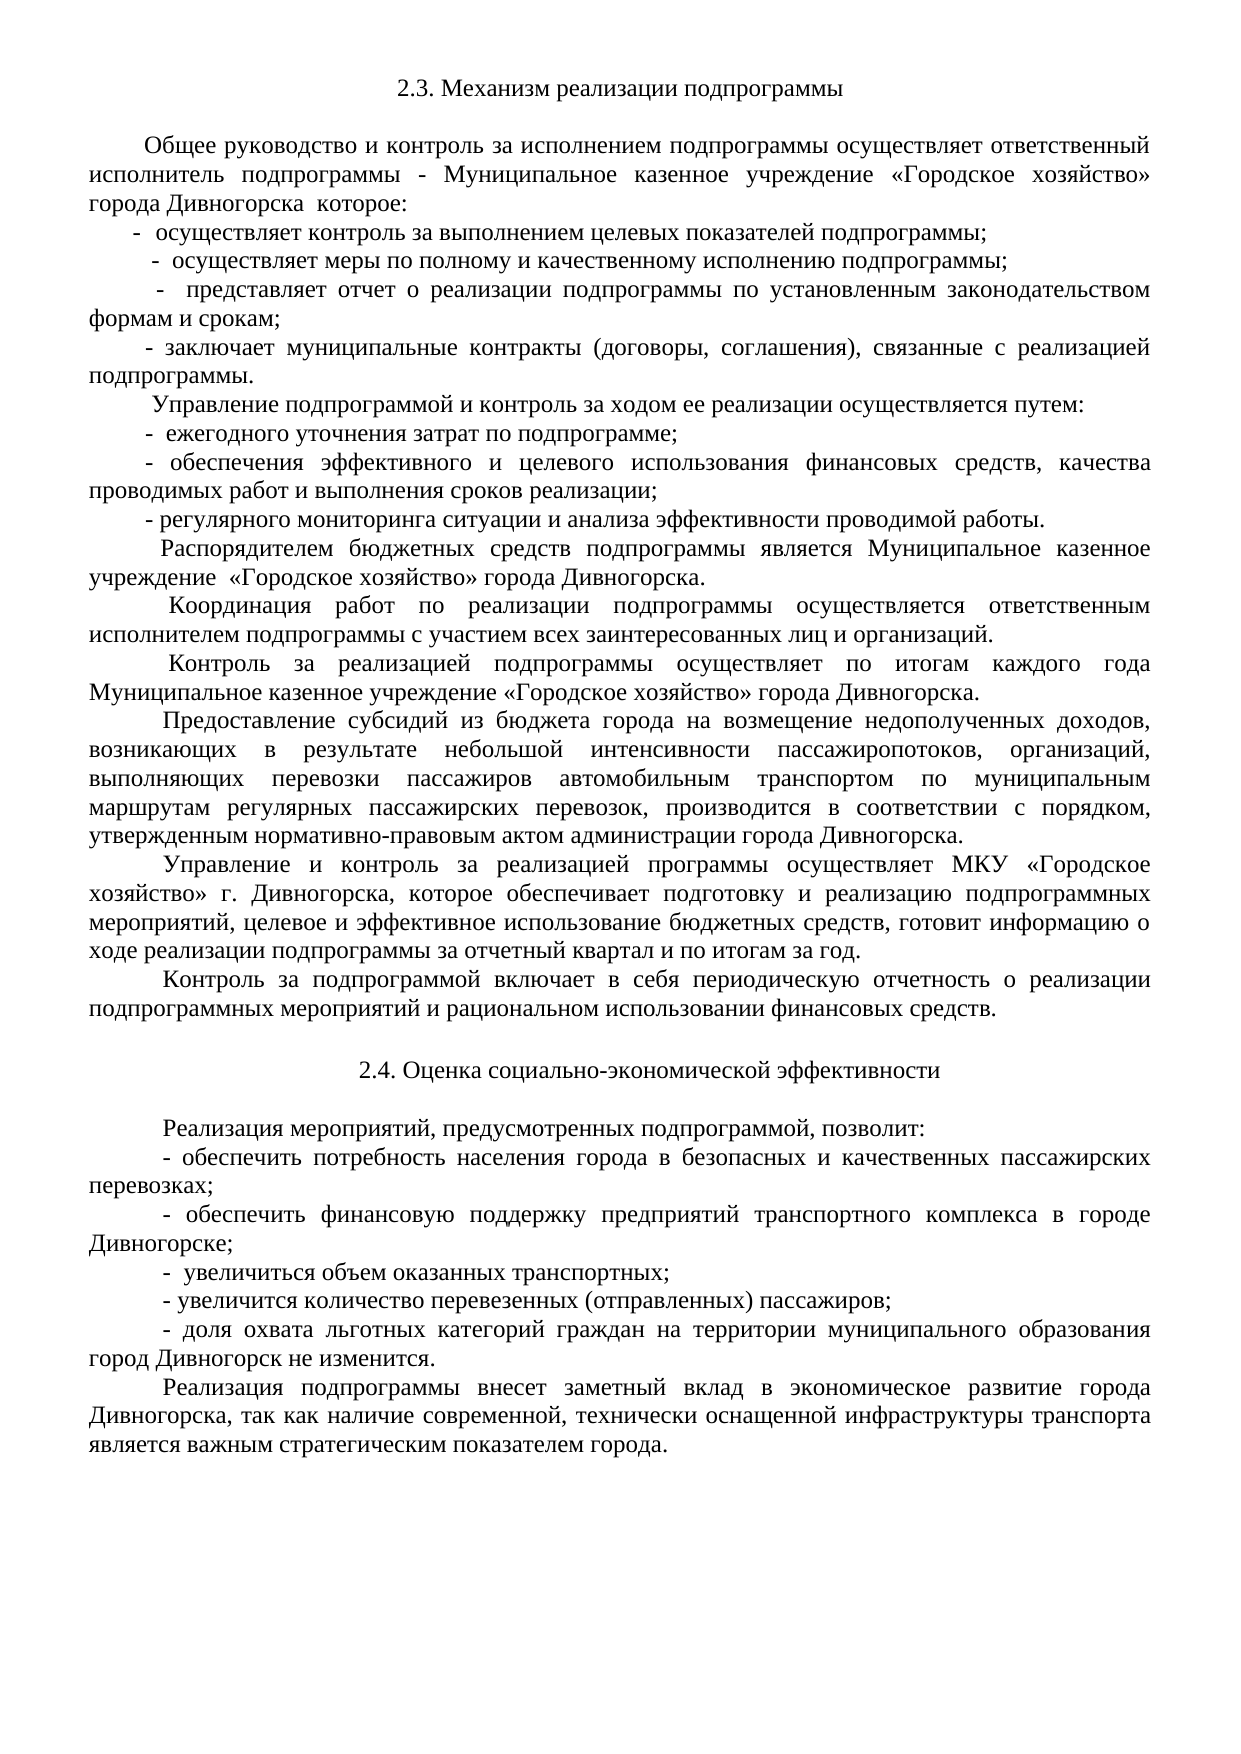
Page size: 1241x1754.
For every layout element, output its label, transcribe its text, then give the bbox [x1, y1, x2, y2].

text Распорядителем бюджетных средств подпрограммы является Муниципальное казенное учреждение «Городское хозяйство» города Дивногорска. [89, 533, 1152, 591]
text 2.4. Оценка социально-экономической эффективности [89, 1055, 1152, 1084]
text - осуществляет меры по полному и качественному исполнению подпрограммы; [89, 246, 1152, 274]
text Контроль за подпрограммой включает в себя периодическую отчетность о реализации подпрограммных мероприятий и рациональном использовании финансовых средств. [89, 964, 1152, 1022]
text - заключает муниципальные контракты (договоры, соглашения), связанные с реализацией подпрограммы. [89, 332, 1152, 389]
text - доля охвата льготных категорий граждан на территории муниципального образования город Дивногорск не изменится. [89, 1314, 1152, 1372]
text - ежегодного уточнения затрат по подпрограмме; [89, 418, 1152, 447]
text - увеличиться объем оказанных транспортных; [89, 1257, 1152, 1285]
text Управление и контроль за реализацией программы осуществляет МКУ «Городское хозяйство» г. Дивногорска, которое обеспечивает подготовку и реализацию подпрограммных мероприятий, целевое и эффективное использование бюджетных средств, готовит информацию о ходе реализации подпрограммы за отчетный квартал и по итогам за год. [89, 849, 1152, 964]
text Контроль за реализацией подпрограммы осуществляет по итогам каждого года Муниципальное казенное учреждение «Городское хозяйство» города Дивногорска. [89, 648, 1152, 706]
text Предоставление субсидий из бюджета города на возмещение недополученных доходов, возникающих в результате небольшой интенсивности пассажиропотоков, организаций, выполняющих перевозки пассажиров автомобильным транспортом по муниципальным маршрутам регулярных пассажирских перевозок, производится в соответствии с порядком, утвержденным нормативно-правовым актом администрации города Дивногорска. [89, 706, 1152, 849]
text Реализация мероприятий, предусмотренных подпрограммой, позволит: [89, 1113, 1152, 1142]
text Управление подпрограммой и контроль за ходом ее реализации осуществляется путем: [89, 389, 1152, 418]
text - обеспечить потребность населения города в безопасных и качественных пассажирских перевозках; [89, 1142, 1152, 1199]
text - увеличится количество перевезенных (отправленных) пассажиров; [89, 1285, 1152, 1314]
text - обеспечить финансовую поддержку предприятий транспортного комплекса в городе Дивногорске; [89, 1199, 1152, 1257]
text Общее руководство и контроль за исполнением подпрограммы осуществляет ответственный исполнитель подпрограммы - Муниципальное казенное учреждение «Городское хозяйство» города Дивногорска которое: [89, 131, 1152, 217]
text - представляет отчет о реализации подпрограммы по установленным законодательством формам и срокам; [89, 274, 1152, 332]
text - обеспечения эффективного и целевого использования финансовых средств, качества проводимых работ и выполнения сроков реализации; [89, 447, 1152, 504]
text Координация работ по реализации подпрограммы осуществляется ответственным исполнителем подпрограммы с участием всех заинтересованных лиц и организаций. [89, 591, 1152, 648]
text Реализация подпрограммы внесет заметный вклад в экономическое развитие города Дивногорска, так как наличие современной, технически оснащенной инфраструктуры транспорта является важным стратегическим показателем города. [89, 1372, 1152, 1458]
text 2.3. Механизм реализации подпрограммы [89, 73, 1152, 102]
text - регулярного мониторинга ситуации и анализа эффективности проводимой работы. [89, 504, 1152, 533]
text - осуществляет контроль за выполнением целевых показателей подпрограммы; [89, 217, 1152, 246]
